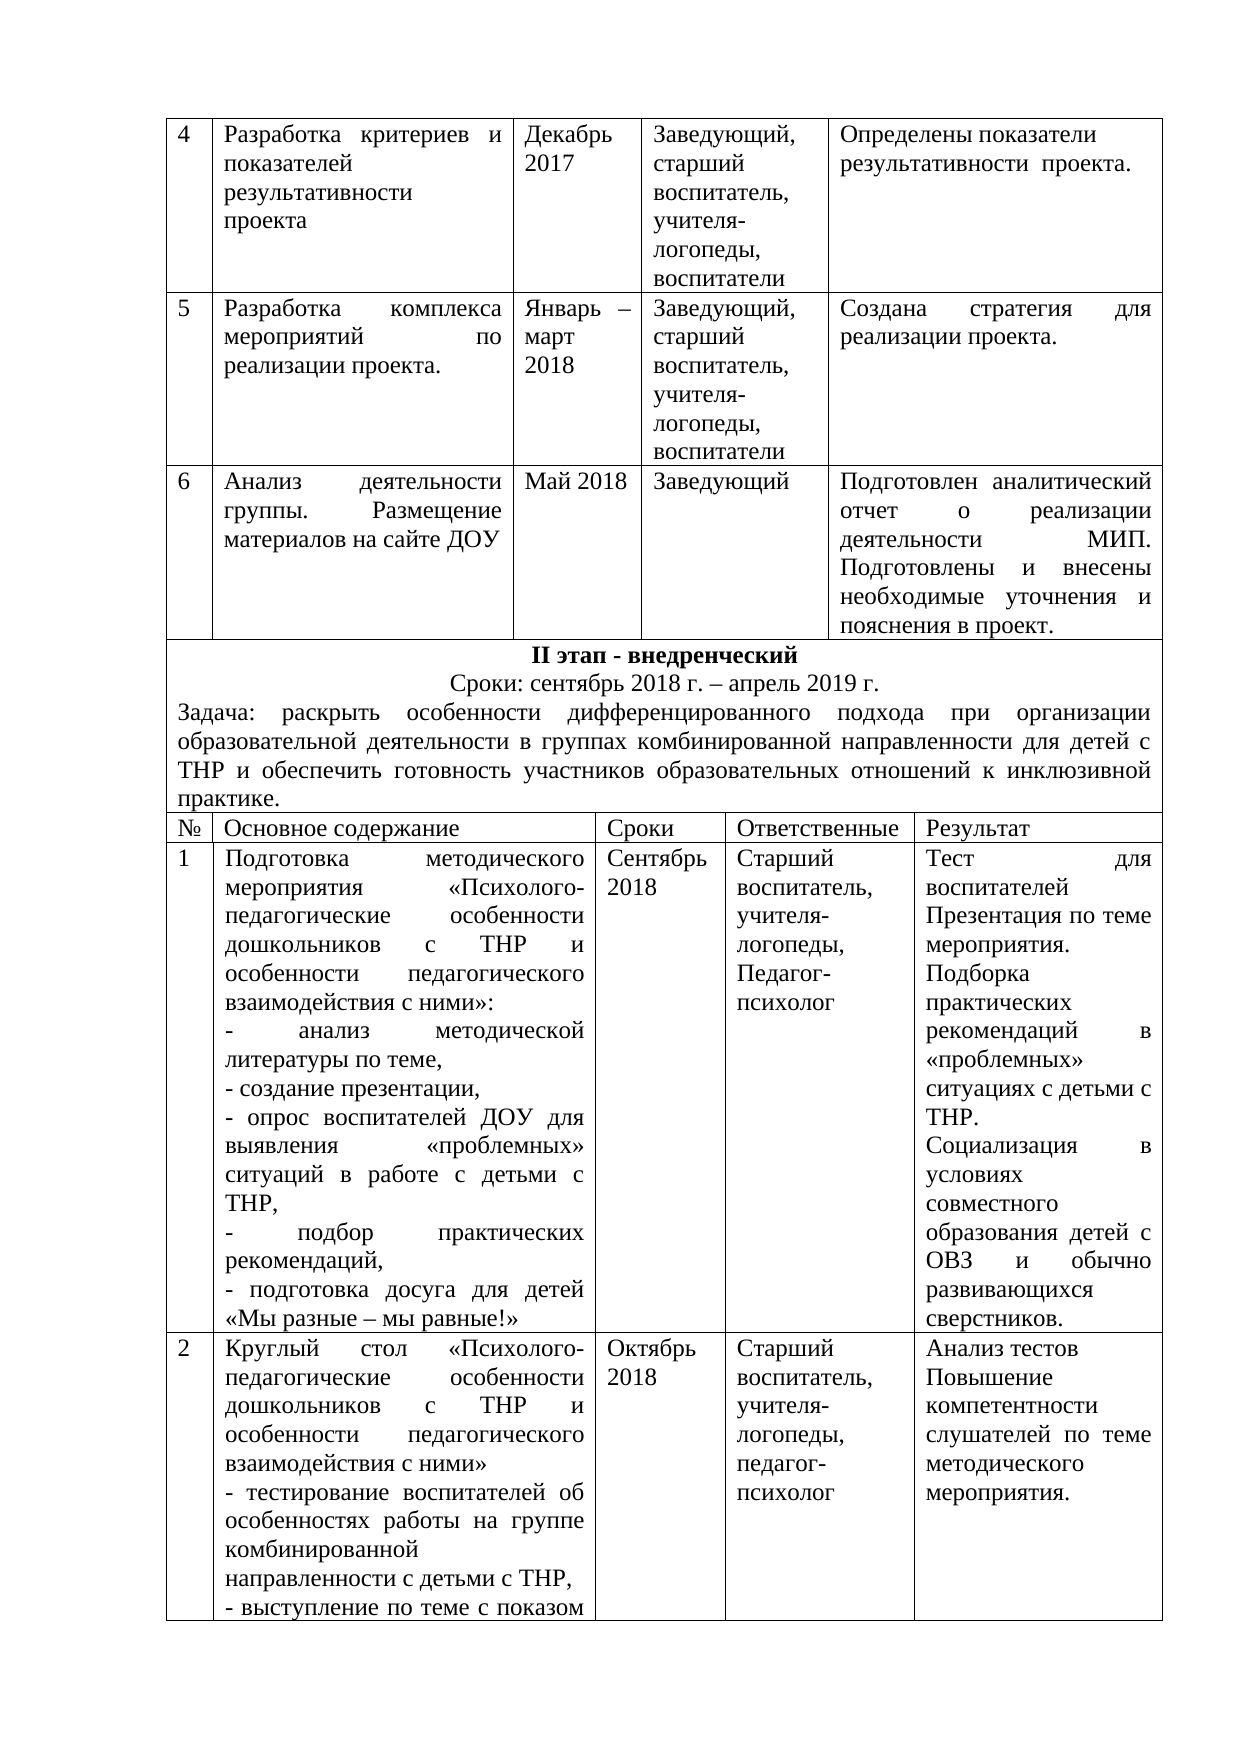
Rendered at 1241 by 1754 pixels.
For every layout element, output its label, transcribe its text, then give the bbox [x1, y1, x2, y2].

table_cell Январь – март 2018 [514, 293, 641, 465]
table_cell Создана стратегия для реализации проекта. [829, 293, 1162, 465]
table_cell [214, 1333, 595, 1620]
table_cell Основное содержание [213, 813, 595, 842]
table_cell 6 [167, 466, 212, 639]
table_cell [726, 1333, 914, 1620]
table_cell Разработка комплекса мероприятий по реализации проекта. [213, 293, 513, 465]
table_cell Подготовка методического мероприятия «Психолого-педагогические особенности дошкольников с ТНР и особенности педагогического взаимодействия с ними»: - анализ методической литературы по теме, - создание презентации, - опрос воспитателей ДОУ для выявления «проблемных» ситуаций в работе с детьми с ТНР, - подбор практических рекомендаций, - подготовка досуга для детей «Мы разные – мы равные!» [214, 843, 595, 1332]
table_cell Заведующий, старший воспитатель, учителя-логопеды, воспитатели [642, 293, 828, 465]
table_cell 2 [167, 1333, 213, 1620]
table_cell Определены показатели результативности проекта. [829, 119, 1162, 292]
table_cell II этап - внедренческий Сроки: сентябрь 2018 г. – апрель 2019 г. Задача: раскрыть особенности дифференцированного подхода при организации образовательной деятельности в группах комбинированной направленности для детей с ТНР и обеспечить готовность участников образовательных отношений к инклюзивной практике. [167, 640, 1162, 812]
table_cell Заведующий [642, 466, 828, 639]
table_cell Сроки [596, 813, 725, 842]
table_cell Тест для воспитателей Презентация по теме мероприятия. Подборка практических рекомендаций в «проблемных» ситуациях с детьми с ТНР. Социализация в условиях совместного образования детей с ОВЗ и обычно развивающихся сверстников. [915, 843, 1162, 1332]
table_cell Результат [915, 813, 1162, 842]
table_cell Ответственные [726, 813, 914, 842]
table_cell № [167, 813, 212, 842]
table_cell Анализ деятельности группы. Размещение материалов на сайте ДОУ [213, 466, 513, 639]
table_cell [642, 119, 828, 292]
table_cell Разработка критериев и показателей результативности проекта [213, 119, 513, 292]
table_cell 4 [167, 119, 212, 292]
table_cell Подготовлен аналитический отчет о реализации деятельности МИП. Подготовлены и внесены необходимые уточнения и пояснения в проект. [829, 466, 1162, 639]
table_cell Декабрь 2017 [514, 119, 641, 292]
table_cell Сентябрь 2018 [596, 843, 725, 1332]
table_cell Старший воспитатель, учителя-логопеды, Педагог-психолог [726, 843, 914, 1332]
table_cell Октябрь 2018 [596, 1333, 725, 1620]
table_cell 1 [167, 843, 213, 1332]
table_cell Май 2018 [514, 466, 641, 639]
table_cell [915, 1333, 1162, 1620]
table_cell 5 [167, 293, 212, 465]
